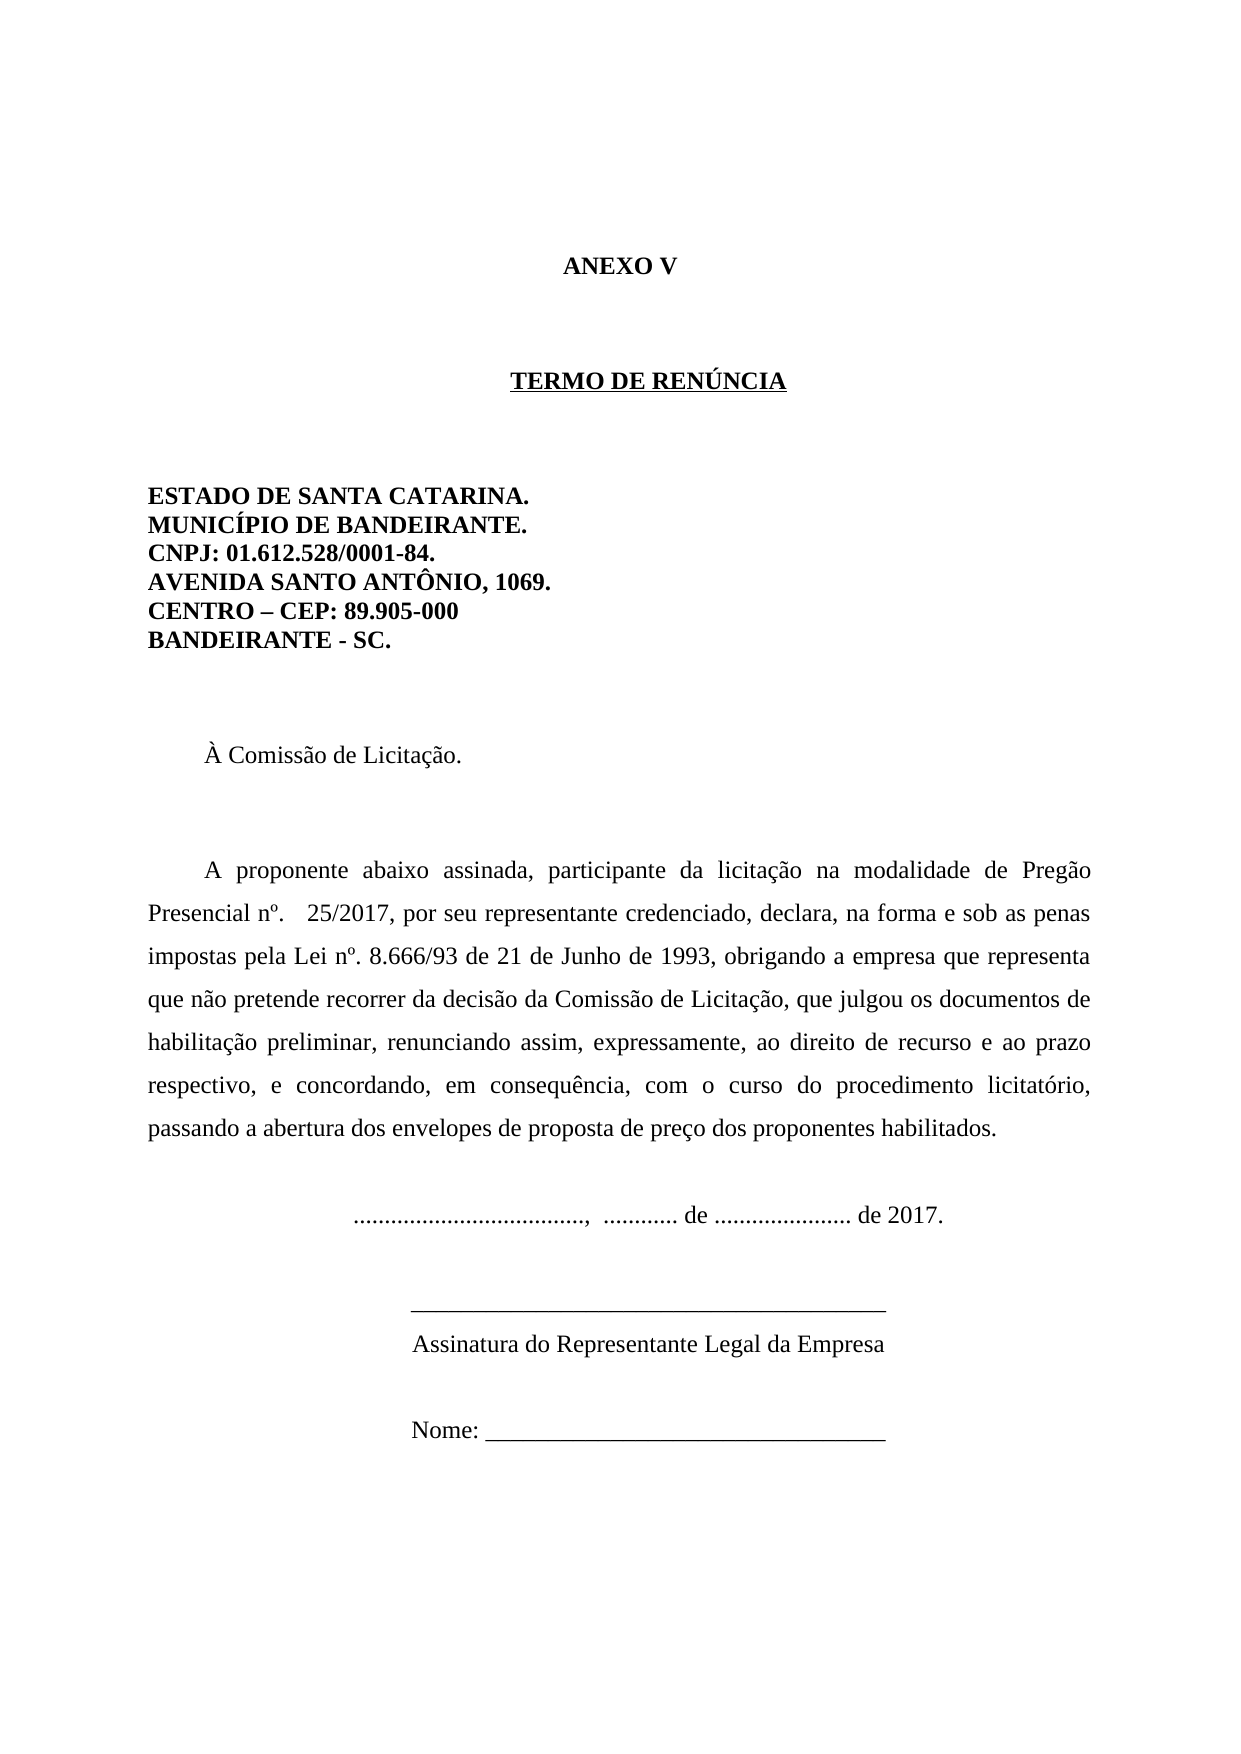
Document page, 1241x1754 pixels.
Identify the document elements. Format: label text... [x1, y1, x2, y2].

text MUNICÍPIO DE BANDEIRANTE. [148, 510, 1092, 538]
subtitle ANEXO V [148, 251, 1092, 280]
text CENTRO – CEP: 89.905-000 [148, 596, 1092, 625]
text AVENIDA SANTO ANTÔNIO, 1069. [148, 567, 1092, 596]
text ....................................., ............ de ...................... de 2017. [148, 1200, 1092, 1228]
text Nome: ________________________________ [148, 1415, 1092, 1444]
text Assinatura do Representante Legal da Empresa [148, 1329, 1092, 1358]
text CNPJ: 01.612.528/0001-84. [148, 538, 1092, 567]
text ______________________________________ [148, 1286, 1092, 1315]
text ESTADO DE SANTA CATARINA. [148, 481, 1092, 510]
text TERMO DE RENÚNCIA [148, 366, 1092, 395]
text BANDEIRANTE - SC. [148, 625, 1092, 653]
text À Comissão de Licitação. [148, 740, 1092, 768]
text A proponente abaixo assinada, participante da licitação na modalidade de Pregão Presencial nº. 25/2017, por seu representante credenciado, declara, na forma e sob as penas impostas pela Lei nº. 8.666/93 de 21 de Junho de 1993, obrigando a empresa que representa que não pretende recorrer da decisão da Comissão de Licitação, que julgou os documentos de habilitação preliminar, renunciando assim, expressamente, ao direito de recurso e ao prazo respectivo, e concordando, em consequência, com o curso do procedimento licitatório, passando a abertura dos envelopes de proposta de preço dos proponentes habilitados. [148, 855, 1092, 1142]
